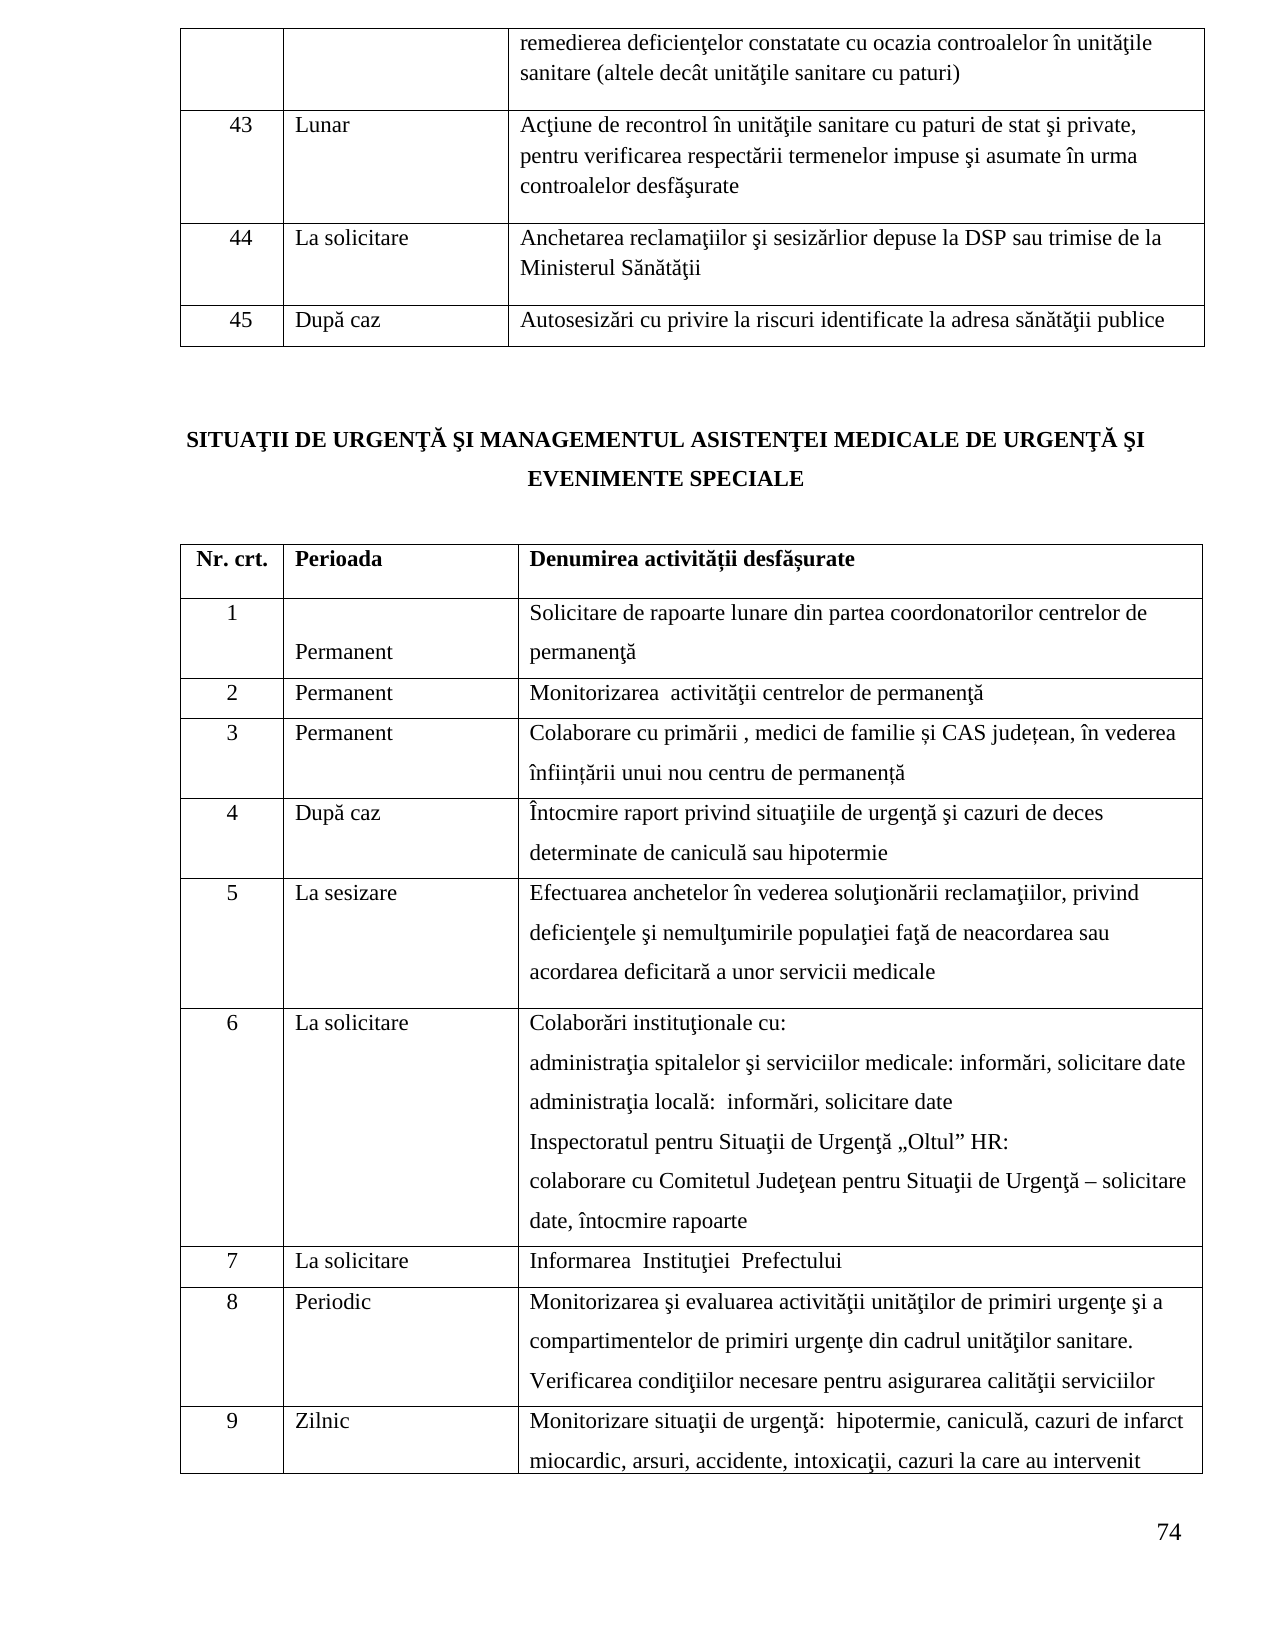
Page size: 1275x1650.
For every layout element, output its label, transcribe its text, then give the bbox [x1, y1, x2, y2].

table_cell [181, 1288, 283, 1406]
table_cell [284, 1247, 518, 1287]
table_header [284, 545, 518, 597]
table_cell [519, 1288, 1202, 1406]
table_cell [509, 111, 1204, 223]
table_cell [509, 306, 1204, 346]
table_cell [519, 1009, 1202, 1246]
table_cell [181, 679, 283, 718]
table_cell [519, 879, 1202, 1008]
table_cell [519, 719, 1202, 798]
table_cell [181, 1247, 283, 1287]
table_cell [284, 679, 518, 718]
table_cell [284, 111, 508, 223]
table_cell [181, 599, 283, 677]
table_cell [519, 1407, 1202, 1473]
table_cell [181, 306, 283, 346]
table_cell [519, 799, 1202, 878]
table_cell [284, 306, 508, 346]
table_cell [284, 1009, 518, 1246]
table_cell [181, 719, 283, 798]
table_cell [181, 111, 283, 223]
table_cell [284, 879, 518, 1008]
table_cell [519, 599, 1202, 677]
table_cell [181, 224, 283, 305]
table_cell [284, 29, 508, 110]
text SITUAŢII DE URGENŢĂ ŞI MANAGEMENTUL ASISTENŢEI MEDICALE DE URGENŢĂ ŞI EVENIMENTE SPECIALE [150, 426, 1181, 492]
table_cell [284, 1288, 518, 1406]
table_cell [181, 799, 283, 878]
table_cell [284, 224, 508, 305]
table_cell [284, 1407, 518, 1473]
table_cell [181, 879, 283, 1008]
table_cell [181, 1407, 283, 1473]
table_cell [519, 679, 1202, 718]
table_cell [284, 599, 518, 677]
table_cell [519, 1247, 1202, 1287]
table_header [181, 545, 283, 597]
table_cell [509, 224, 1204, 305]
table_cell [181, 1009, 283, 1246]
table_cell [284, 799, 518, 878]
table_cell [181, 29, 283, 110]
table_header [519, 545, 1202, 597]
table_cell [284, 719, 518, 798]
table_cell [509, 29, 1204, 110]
